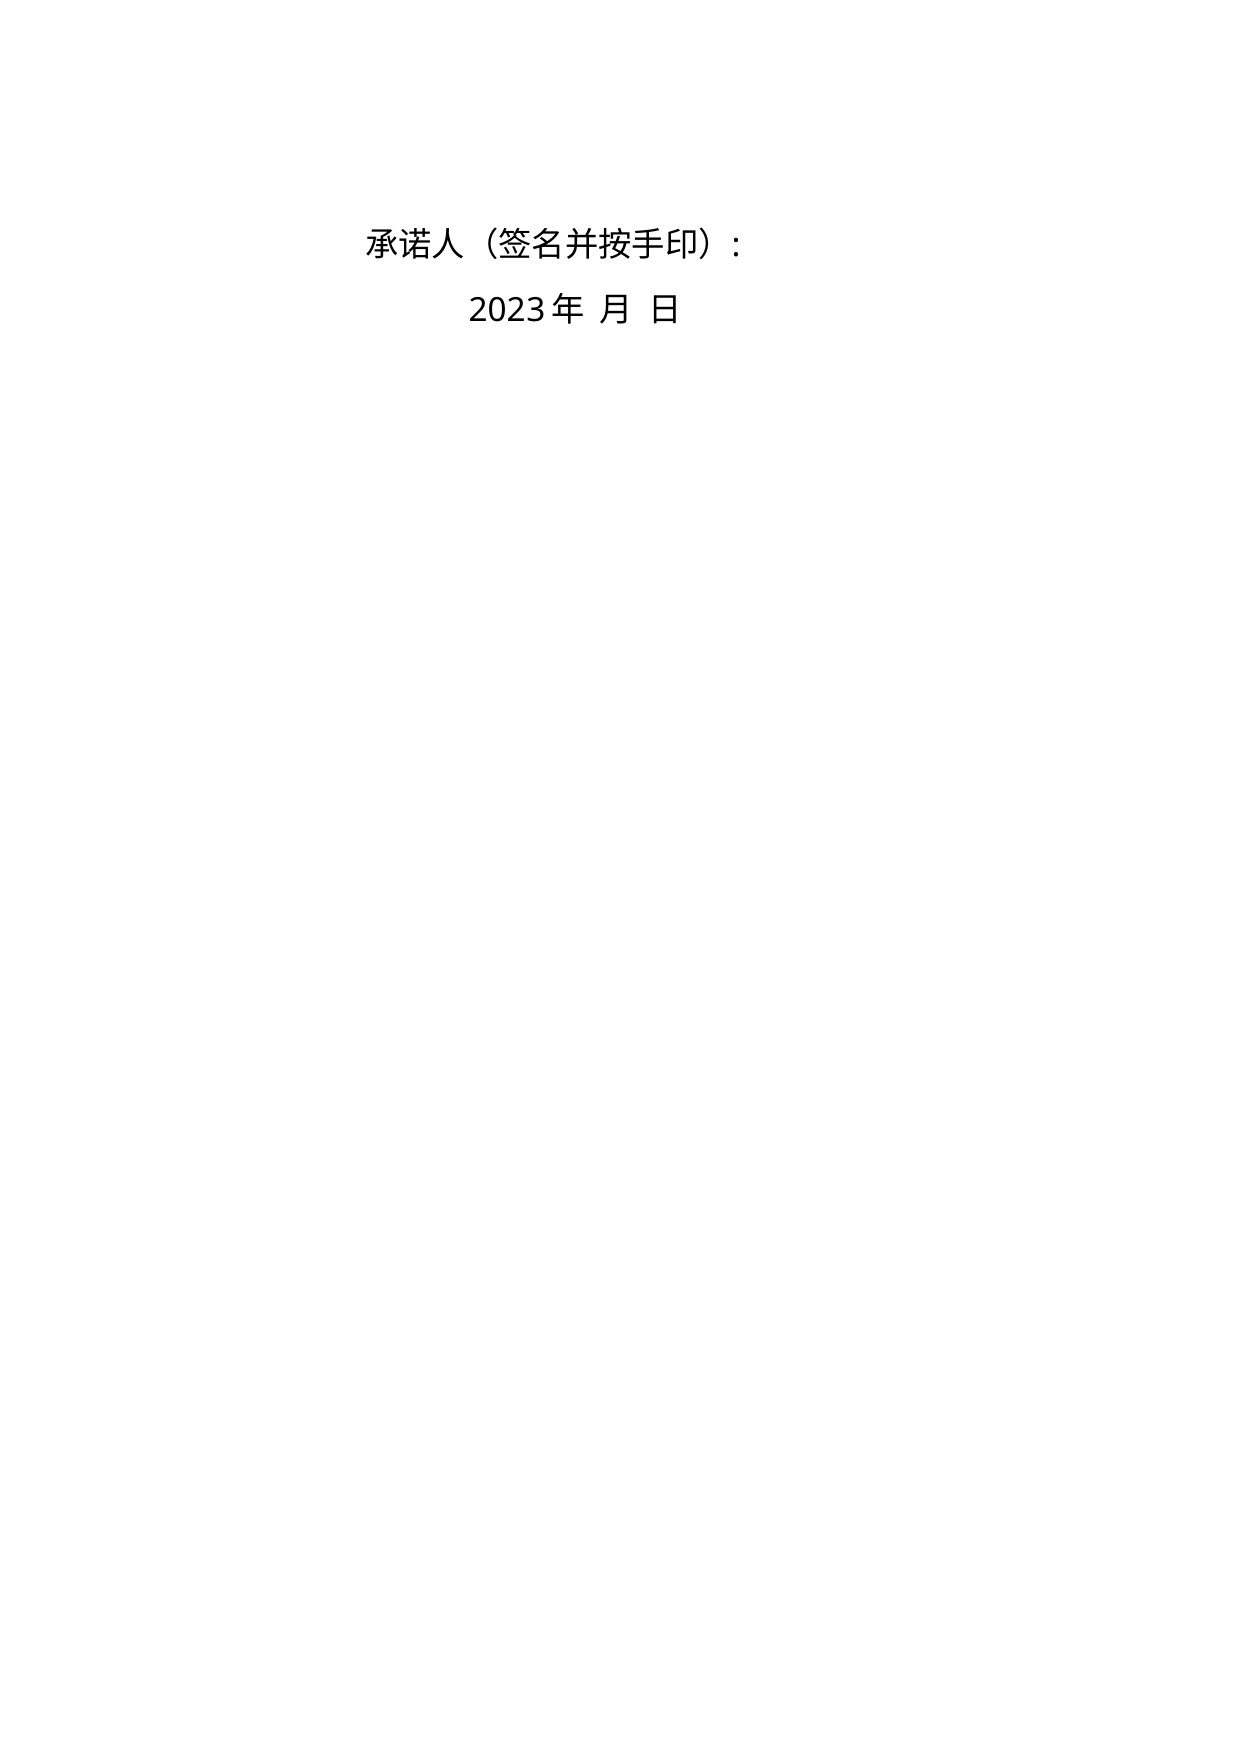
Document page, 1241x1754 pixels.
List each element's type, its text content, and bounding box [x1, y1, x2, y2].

text 承诺人（签名并按手印）: [159, 209, 1081, 274]
text 2023年 月 日 [159, 274, 1081, 339]
